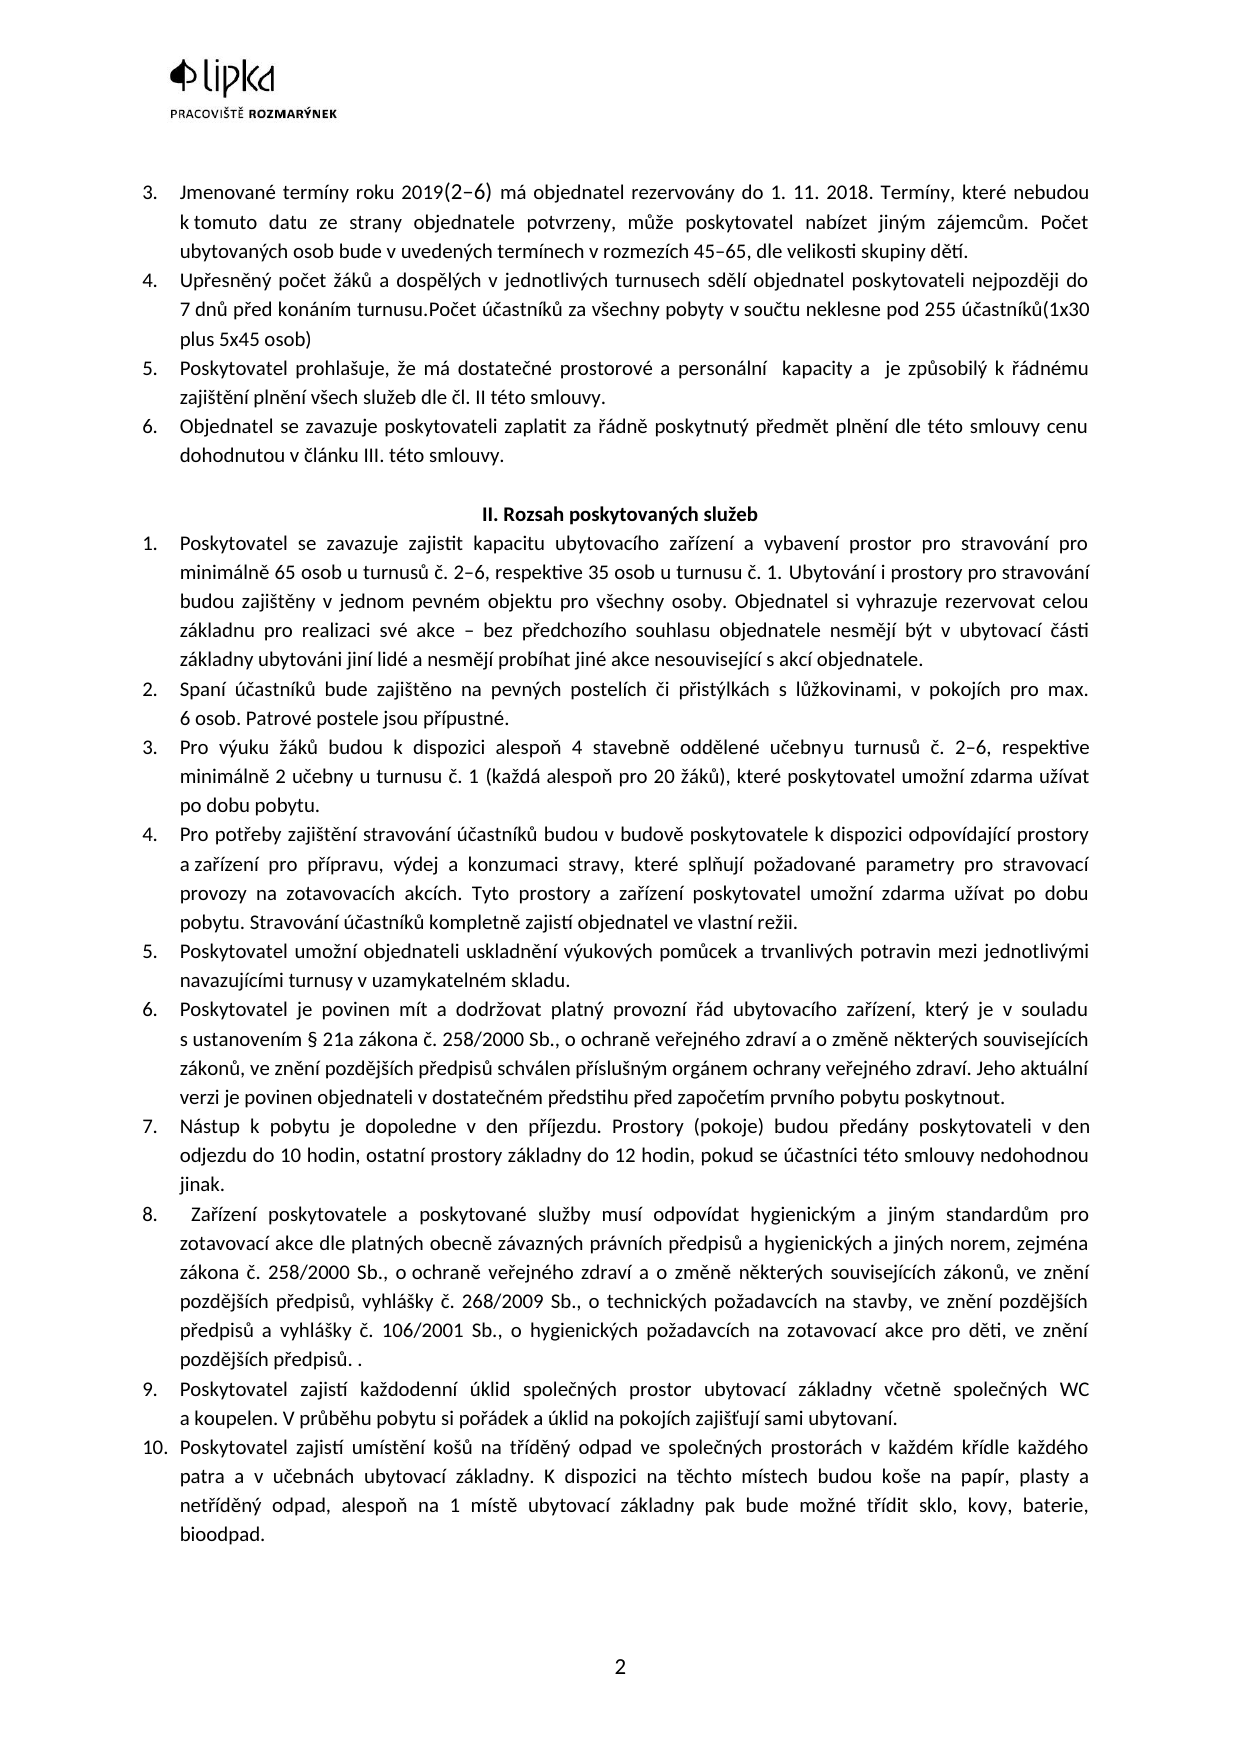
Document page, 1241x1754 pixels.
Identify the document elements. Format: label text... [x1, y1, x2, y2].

subtitle Poskytovatel je povinen mít a dodržovat platný provozní řád ubytovacího zařízení, který je v souladu s ustanovením § 21a zákona č. 258/2000 Sb., o ochraně veřejného zdraví a o změně některých souvisejících zákonů, ve znění pozdějších předpisů schválen příslušným orgánem ochrany veřejného zdraví. Jeho aktuální verzi je povinen objednateli v dostatečném předstihu před započetím prvního pobytu poskytnout. [142, 997, 1090, 1109]
subtitle Jmenované termíny roku 2019(2–6) má objednatel rezervovány do 1. 11. 2018. Termíny, které nebudou k tomuto datu ze strany objednatele potvrzeny, může poskytovatel nabízet jiným zájemcům. Počet ubytovaných osob bude v uvedených termínech v rozmezích 45–65, dle velikosti skupiny dětí. [142, 177, 1090, 264]
subtitle Poskytovatel prohlašuje, že má dostatečné prostorové a personální kapacity a je způsobilý k řádnému zajištění plnění všech služeb dle čl. II této smlouvy. [142, 355, 1090, 409]
subtitle Poskytovatel zajistí umístění košů na tříděný odpad ve společných prostorách v každém křídle každého patra a v učebnách ubytovací základny. K dispozici na těchto místech budou koše na papír, plasty a netříděný odpad, alespoň na 1 místě ubytovací základny pak bude možné třídit sklo, kovy, baterie, bioodpad. [142, 1434, 1090, 1547]
subtitle Pro výuku žáků budou k dispozici alespoň 4 stavebně oddělené učebnyu turnusů č. 2–6, respektive minimálně 2 učebny u turnusu č. 1 (každá alespoň pro 20 žáků), které poskytovatel umožní zdarma užívat po dobu pobytu. [142, 734, 1090, 818]
picture [150, 39, 344, 133]
subtitle Spaní účastníků bude zajištěno na pevných postelích či přistýlkách s lůžkovinami, v pokojích pro max. 6 osob. Patrové postele jsou přípustné. [142, 676, 1090, 730]
subtitle Pro potřeby zajištění stravování účastníků budou v budově poskytovatele k dispozici odpovídající prostory a zařízení pro přípravu, výdej a konzumaci stravy, které splňují požadované parametry pro stravovací provozy na zotavovacích akcích. Tyto prostory a zařízení poskytovatel umožní zdarma užívat po dobu pobytu. Stravování účastníků kompletně zajistí objednatel ve vlastní režii. [142, 822, 1090, 934]
subtitle Objednatel se zavazuje poskytovateli zaplatit za řádně poskytnutý předmět plnění dle této smlouvy cenu dohodnutou v článku III. této smlouvy. [142, 413, 1090, 468]
subtitle Poskytovatel zajistí každodenní úklid společných prostor ubytovací základny včetně společných WC a koupelen. V průběhu pobytu si pořádek a úklid na pokojích zajišťují sami ubytovaní. [142, 1376, 1090, 1430]
subtitle Zařízení poskytovatele a poskytované služby musí odpovídat hygienickým a jiným standardům pro zotavovací akce dle platných obecně závazných právních předpisů a hygienických a jiných norem, zejména zákona č. 258/2000 Sb., o ochraně veřejného zdraví a o změně některých souvisejících zákonů, ve znění pozdějších předpisů, vyhlášky č. 268/2009 Sb., o technických požadavcích na stavby, ve znění pozdějších předpisů a vyhlášky č. 106/2001 Sb., o hygienických požadavcích na zotavovací akce pro děti, ve znění pozdějších předpisů. . [142, 1201, 1090, 1372]
subtitle Upřesněný počet žáků a dospělých v jednotlivých turnusech sdělí objednatel poskytovateli nejpozději do 7 dnů před konáním turnusu.Počet účastníků za všechny pobyty v součtu neklesne pod 255 účastníků(1x30 plus 5x45 osob) [142, 267, 1090, 351]
subtitle Poskytovatel se zavazuje zajistit kapacitu ubytovacího zařízení a vybavení prostor pro stravování pro minimálně 65 osob u turnusů č. 2–6, respektive 35 osob u turnusu č. 1. Ubytování i prostory pro stravování budou zajištěny v jednom pevném objektu pro všechny osoby. Objednatel si vyhrazuje rezervovat celou základnu pro realizaci své akce – bez předchozího souhlasu objednatele nesmějí být v ubytovací části základny ubytováni jiní lidé a nesmějí probíhat jiné akce nesouvisející s akcí objednatele. [142, 530, 1090, 672]
subtitle II. Rozsah poskytovaných služeb [150, 501, 1090, 526]
subtitle Nástup k pobytu je dopoledne v den příjezdu. Prostory (pokoje) budou předány poskytovateli v den odjezdu do 10 hodin, ostatní prostory základny do 12 hodin, pokud se účastníci této smlouvy nedohodnou jinak. [142, 1113, 1090, 1197]
subtitle Poskytovatel umožní objednateli uskladnění výukových pomůcek a trvanlivých potravin mezi jednotlivými navazujícími turnusy v uzamykatelném skladu. [142, 938, 1090, 993]
